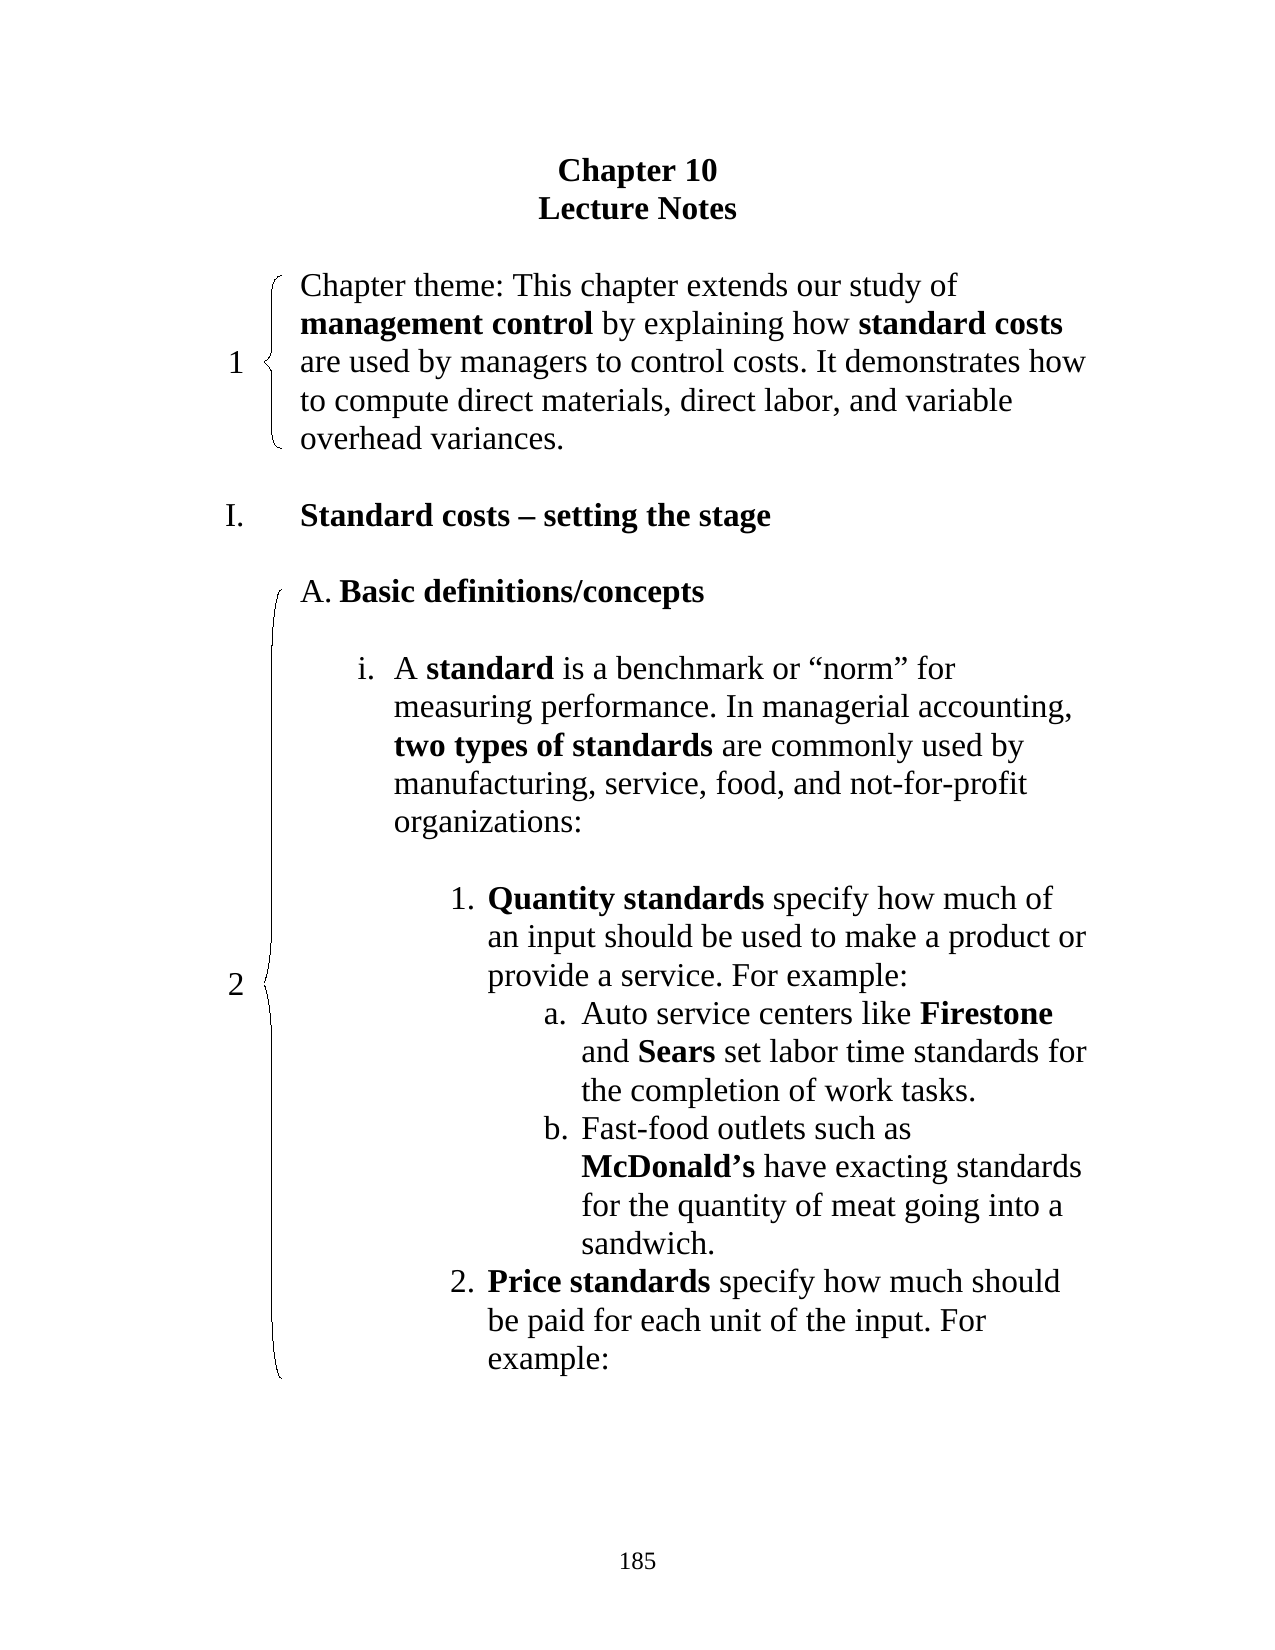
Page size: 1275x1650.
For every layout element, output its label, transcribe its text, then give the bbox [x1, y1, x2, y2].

list Fast-food outlets such as McDonald’s have exacting standards for the quantity of meat going into a sandwich. [544, 1108, 1087, 1262]
list Auto service centers like Firestone and Sears set labor time standards for the completion of work tasks. [544, 993, 1087, 1108]
list Price standards specify how much should be paid for each unit of the input. For example: [450, 1262, 1087, 1377]
list Standard costs – setting the stage [225, 495, 1087, 533]
text Chapter theme: This chapter extends our study of management control by explaining how standard costs are used by managers to control costs. It demonstrates how to compute direct materials, direct labor, and variable overhead variances. [300, 265, 1087, 457]
title Chapter 10 [187, 150, 1087, 188]
list A standard is a benchmark or “norm” for measuring performance. In managerial accounting, two types of standards are commonly used by manufacturing, service, food, and not-for-profit organizations: [375, 648, 1087, 840]
list Basic definitions/concepts [300, 572, 1087, 610]
title Lecture Notes [187, 188, 1087, 227]
list Quantity standards specify how much of an input should be used to make a product or provide a service. For example: [450, 878, 1087, 993]
